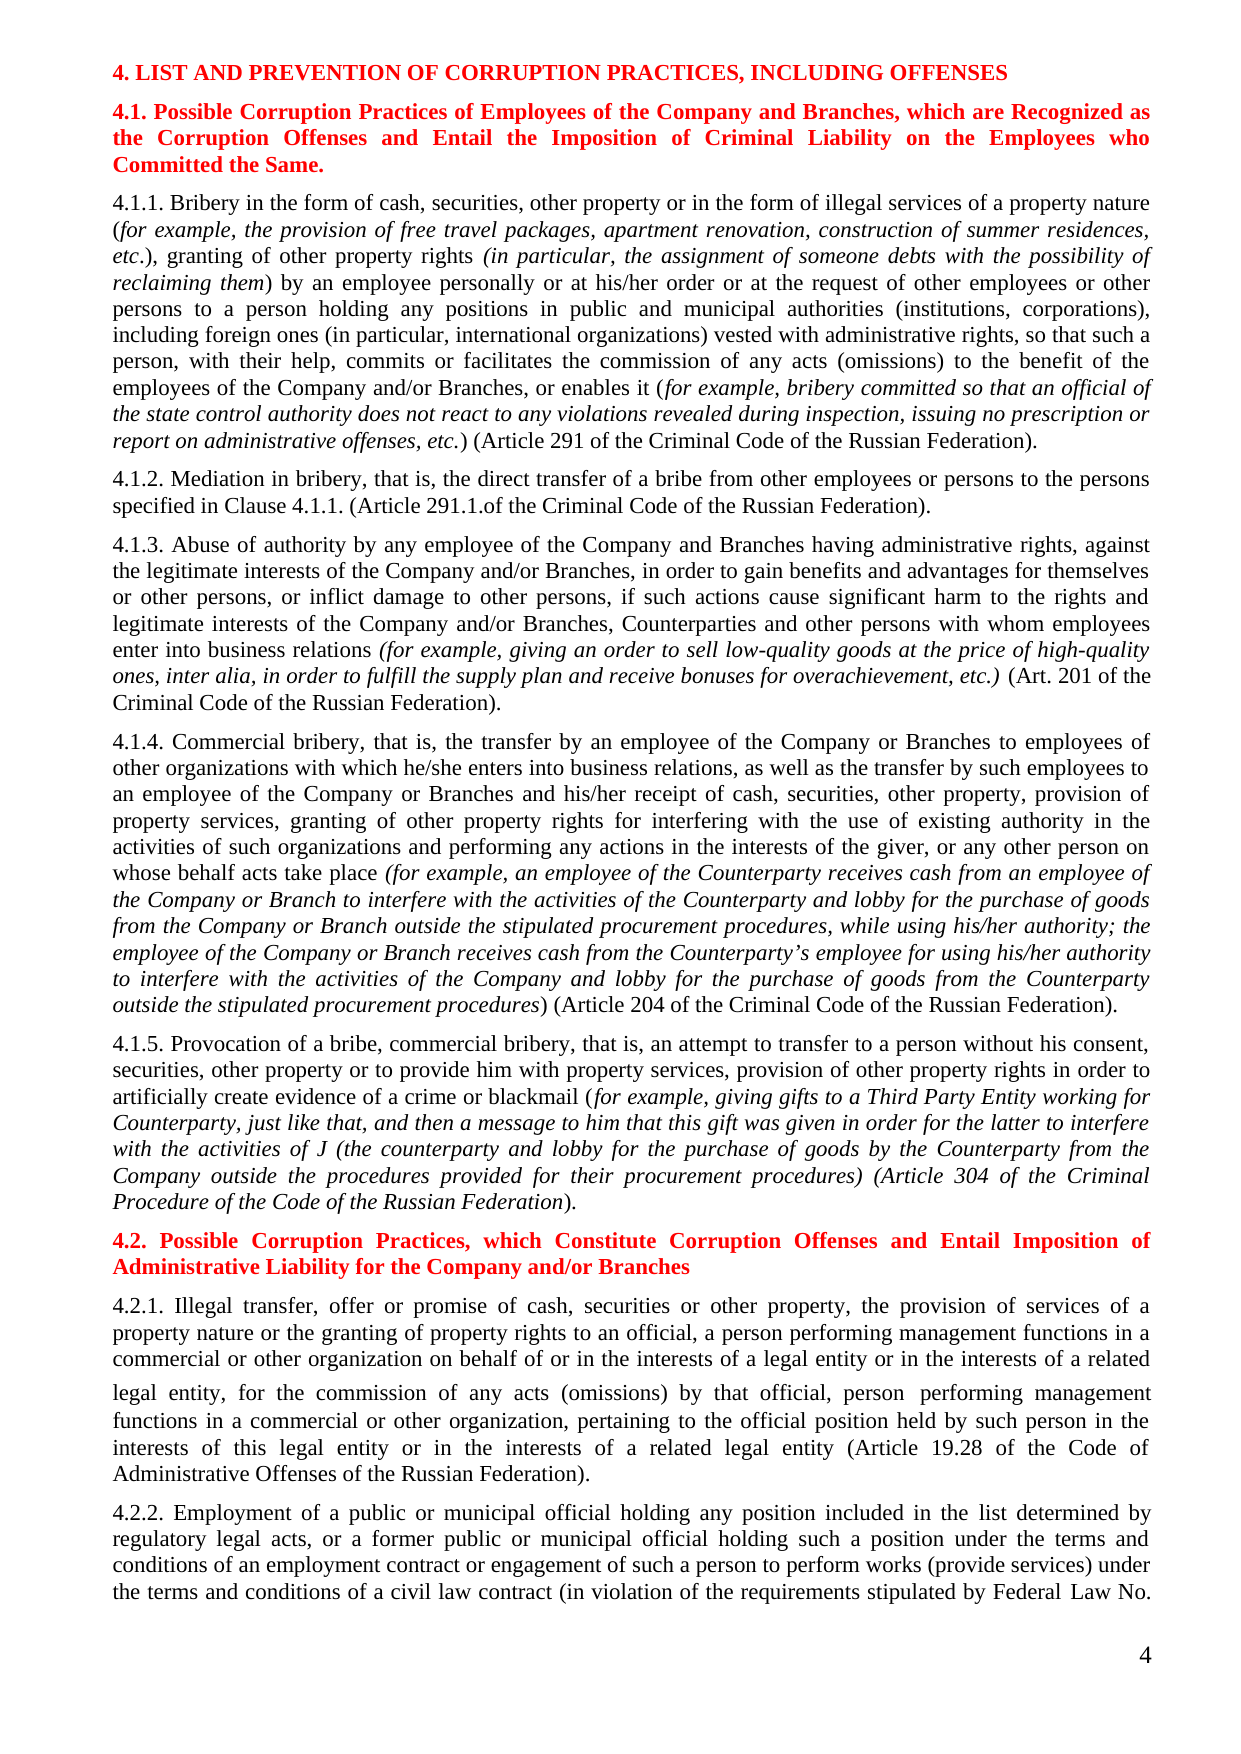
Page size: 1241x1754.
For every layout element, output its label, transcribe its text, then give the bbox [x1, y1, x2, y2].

text 4.1.1. Bribery in the form of cash, securities, other property or in the form of illegal services of a property nature (for example, the provision of free travel packages, apartment renovation, construction of summer residences, etc.), granting of other property rights (in particular, the assignment of someone debts with the possibility of reclaiming them) by an employee personally or at his/her order or at the request of other employees or other persons to a person holding any positions in public and municipal authorities (institutions, corporations), including foreign ones (in particular, international organizations) vested with administrative rights, so that such a person, with their help, commits or facilitates the commission of any acts (omissions) to the benefit of the employees of the Company and/or Branches, or enables it (for example, bribery committed so that an official of the state control authority does not react to any violations revealed during inspection, issuing no prescription or report on administrative offenses, etc.) (Article 291 of the Criminal Code of the Russian Federation). [112, 189, 1152, 453]
text 4.1.4. Commercial bribery, that is, the transfer by an employee of the Company or Branches to employees of other organizations with which he/she enters into business relations, as well as the transfer by such employees to an employee of the Company or Branches and his/her receipt of cash, securities, other property, provision of property services, granting of other property rights for interfering with the use of existing authority in the activities of such organizations and performing any actions in the interests of the giver, or any other person on whose behalf acts take place (for example, an employee of the Counterparty receives cash from an employee of the Company or Branch to interfere with the activities of the Counterparty and lobby for the purchase of goods from the Company or Branch outside the stipulated procurement procedures, while using his/her authority; the employee of the Company or Branch receives cash from the Counterparty’s employee for using his/her authority to interfere with the activities of the Company and lobby for the purchase of goods from the Counterparty outside the stipulated procurement procedures) (Article 204 of the Criminal Code of the Russian Federation). [112, 728, 1152, 1018]
text 4.1.5. Provocation of a bribe, commercial bribery, that is, an attempt to transfer to a person without his consent, securities, other property or to provide him with property services, provision of other property rights in order to artificially create evidence of a crime or blackmail (for example, giving gifts to a Third Party Entity working for Counterparty, just like that, and then a message to him that this gift was given in order for the latter to interfere with the activities of J (the counterparty and lobby for the purchase of goods by the Counterparty from the Company outside the procedures provided for their procurement procedures) (Article 304 of the Criminal Procedure of the Code of the Russian Federation). [112, 1030, 1152, 1214]
text 4.1.3. Abuse of authority by any employee of the Company and Branches having administrative rights, against the legitimate interests of the Company and/or Branches, in order to gain benefits and advantages for themselves or other persons, or inflict damage to other persons, if such actions cause significant harm to the rights and legitimate interests of the Company and/or Branches, Counterparties and other persons with whom employees enter into business relations (for example, giving an order to sell low-quality goods at the price of high-quality ones, inter alia, in order to fulfill the supply plan and receive bonuses for overachievement, etc.) (Art. 201 of the Criminal Code of the Russian Federation). [112, 531, 1152, 715]
text 4. LIST AND PREVENTION OF CORRUPTION PRACTICES, INCLUDING OFFENSES [112, 59, 1152, 85]
text 4.1. Possible Corruption Practices of Employees of the Company and Branches, which are Recognized as the Corruption Offenses and Entail the Imposition of Criminal Liability on the Employees who Committed the Same. [112, 98, 1152, 177]
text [112, 1499, 1152, 1604]
text 4.1.2. Mediation in bribery, that is, the direct transfer of a bribe from other employees or persons to the persons specified in Clause 4.1.1. (Article 291.1.of the Criminal Code of the Russian Federation). [112, 466, 1152, 518]
text 4.2. Possible Corruption Practices, which Constitute Corruption Offenses and Entail Imposition of Administrative Liability for the Company and/or Branches [112, 1227, 1152, 1280]
text 4.2.1. Illegal transfer, offer or promise of cash, securities or other property, the provision of services of a property nature or the granting of property rights to an official, a person performing management functions in a commercial or other organization on behalf of or in the interests of a legal entity or in the interests of a related legal entity, for the commission of any acts (omissions) by that official, person performing management functions in a commercial or other organization, pertaining to the official position held by such person in the interests of this legal entity or in the interests of a related legal entity (Article 19.28 of the Code of Administrative Offenses of the Russian Federation). [112, 1292, 1152, 1486]
